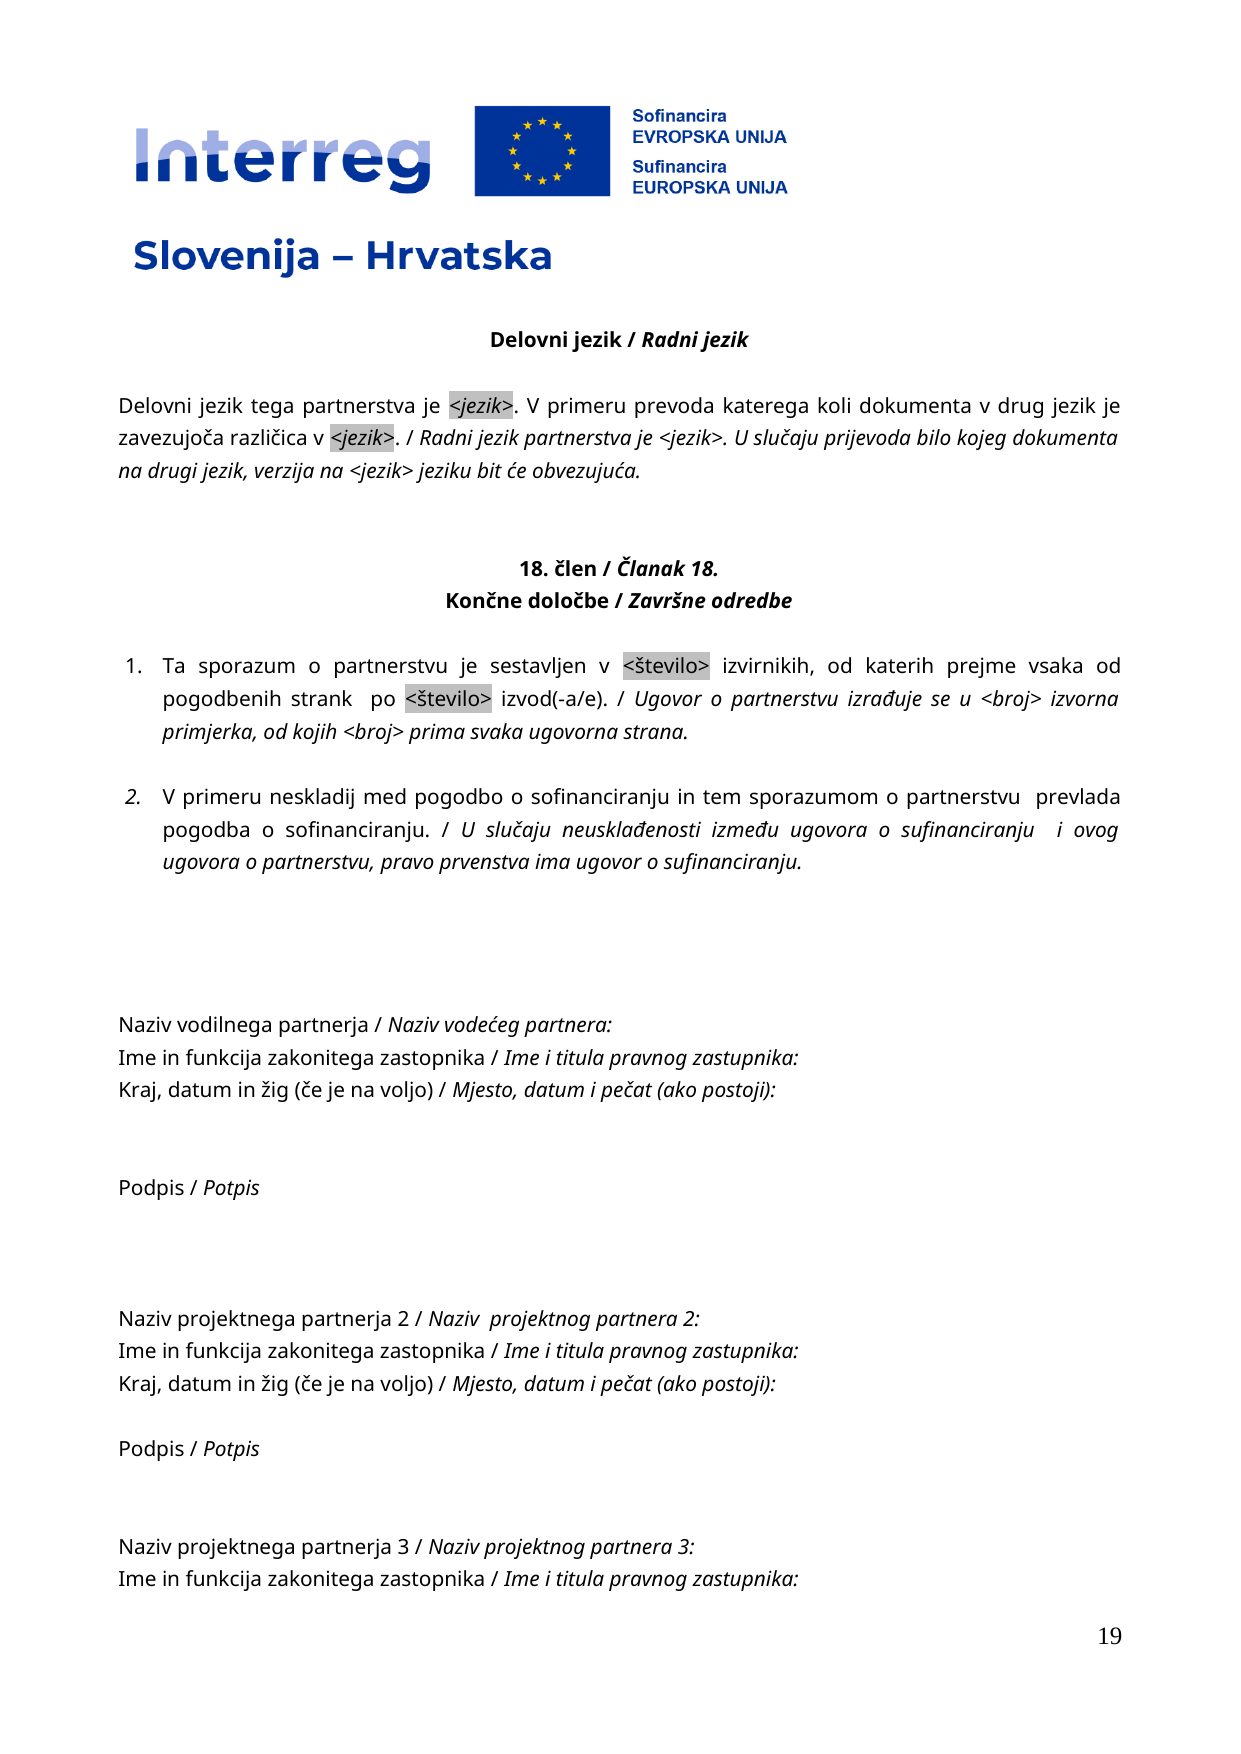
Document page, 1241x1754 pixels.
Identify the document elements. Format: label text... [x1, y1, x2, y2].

text Kraj, datum in žig (če je na voljo) / Mjesto, datum i pečat (ako postoji): [118, 1076, 1122, 1104]
text Ime in funkcija zakonitega zastopnika / Ime i titula pravnog zastupnika: [118, 1043, 1122, 1071]
text Naziv projektnega partnerja 3 / Naziv projektnog partnera 3: [118, 1532, 1122, 1560]
text Kraj, datum in žig (če je na voljo) / Mjesto, datum i pečat (ako postoji): [118, 1369, 1122, 1397]
text 18. člen / Članak 18. [118, 554, 1122, 582]
text Podpis / Potpis [118, 1173, 1122, 1202]
text Delovni jezik / Radni jezik [118, 326, 1122, 354]
text Ime in funkcija zakonitega zastopnika / Ime i titula pravnog zastupnika: [118, 1564, 1122, 1593]
text Naziv vodilnega partnerja / Naziv vodećeg partnera: [118, 1010, 1122, 1039]
text Naziv projektnega partnerja 2 / Naziv projektnog partnera 2: [118, 1304, 1122, 1332]
list Ta sporazum o partnerstvu je sestavljen v <število> izvirnikih, od katerih prejme vsaka od pogodbenih strank po <število> izvod(-a/e). / Ugovor o partnerstvu izrađuje se u <broj> izvorna primjerka, od kojih <broj> prima svaka ugovorna strana. [125, 652, 1122, 745]
text Končne določbe / Završne odredbe [118, 586, 1122, 615]
text Delovni jezik tega partnerstva je <jezik>. V primeru prevoda katerega koli dokumenta v drug jezik je zavezujoča različica v <jezik>. / Radni jezik partnerstva je <jezik>. U slučaju prijevoda bilo kojeg dokumenta na drugi jezik, verzija na <jezik> jeziku bit će obvezujuća. [118, 391, 1122, 484]
text Podpis / Potpis [118, 1434, 1122, 1463]
list V primeru neskladij med pogodbo o sofinanciranju in tem sporazumom o partnerstvu prevlada pogodba o sofinanciranju. / U slučaju neusklađenosti između ugovora o sufinanciranju i ovog ugovora o partnerstvu, pravo prvenstva ima ugovor o sufinanciranju. [125, 782, 1122, 876]
picture [118, 75, 866, 297]
text Ime in funkcija zakonitega zastopnika / Ime i titula pravnog zastupnika: [118, 1336, 1122, 1365]
